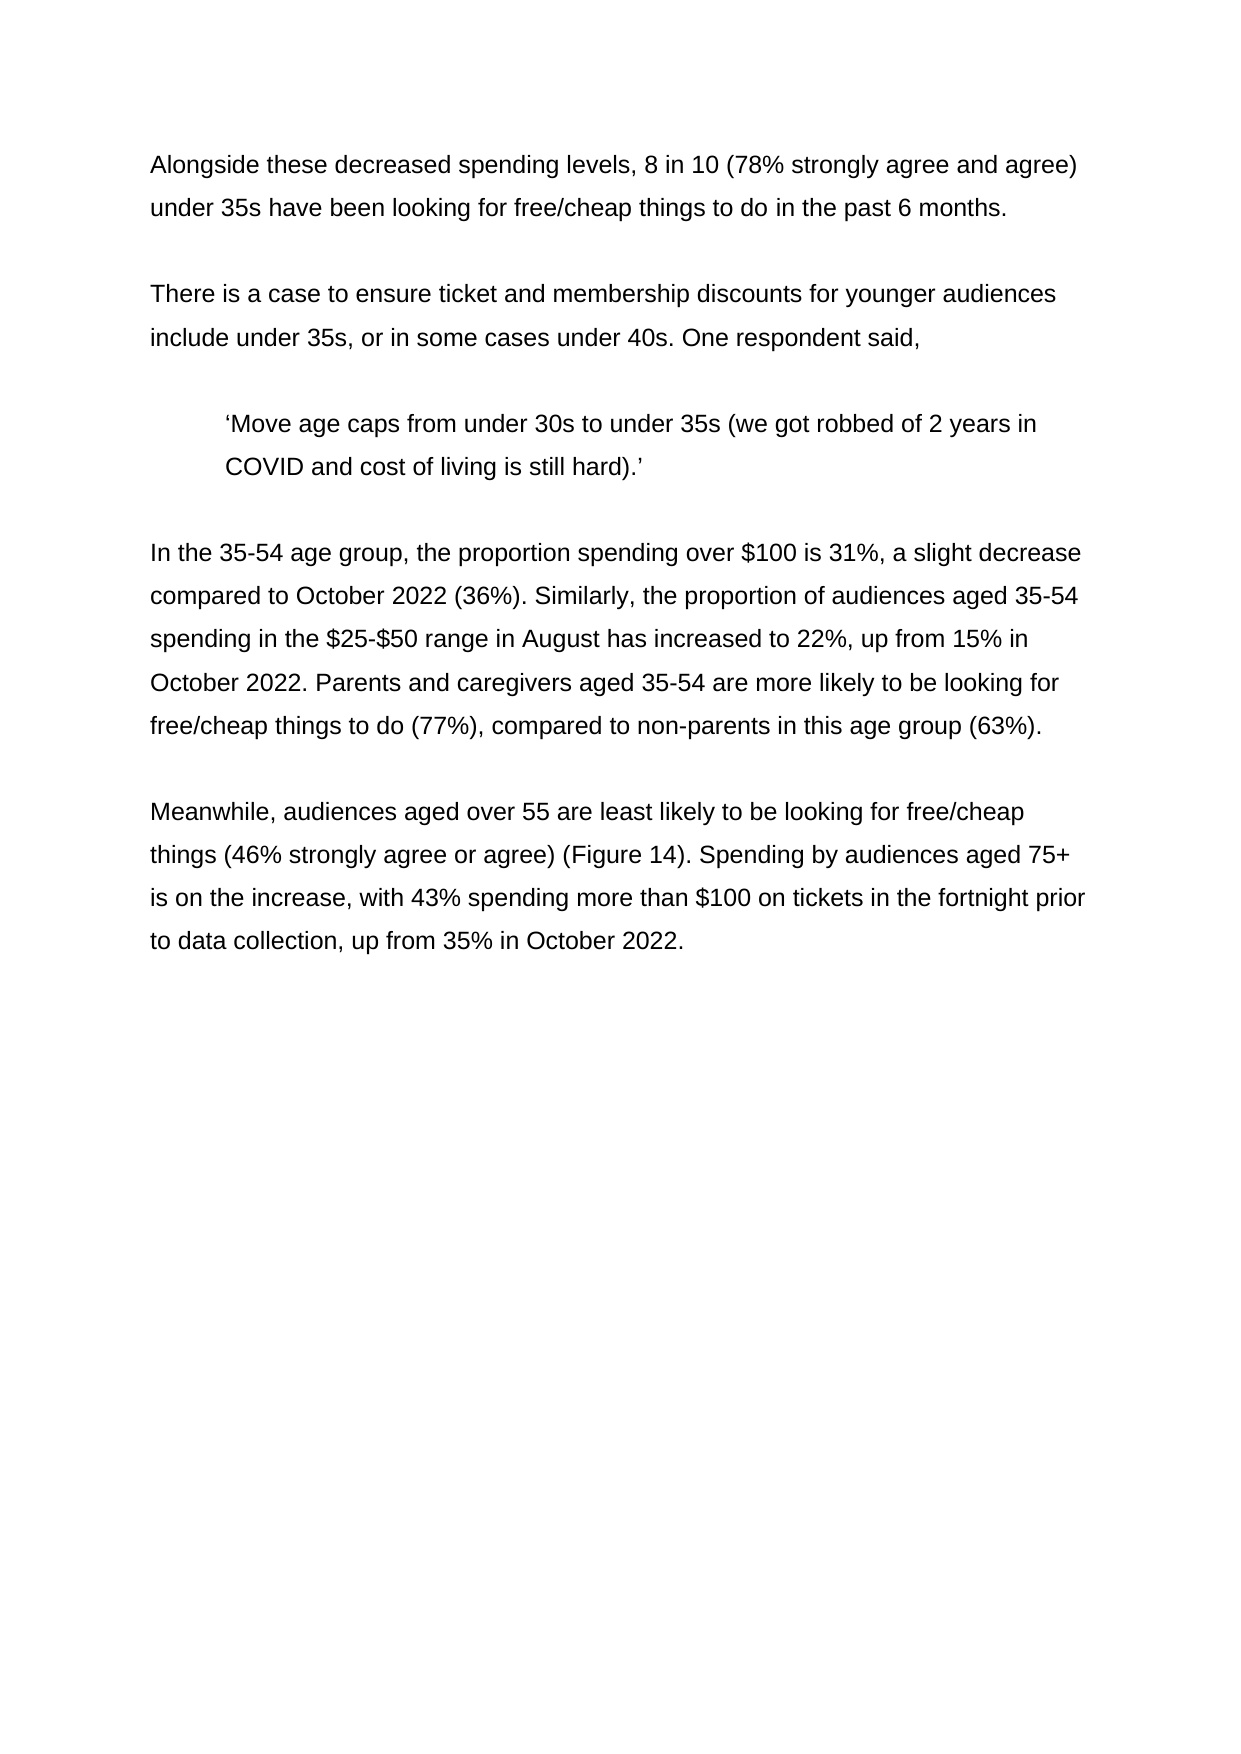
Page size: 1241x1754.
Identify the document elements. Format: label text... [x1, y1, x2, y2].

text Meanwhile, audiences aged over 55 are least likely to be looking for free/cheap things (46% strongly agree or agree) (Figure 14). Spending by audiences aged 75+ is on the increase, with 43% spending more than $100 on tickets in the fortnight prior to data collection, up from 35% in October 2022. [150, 797, 1090, 955]
text In the 35-54 age group, the proportion spending over $100 is 31%, a slight decrease compared to October 2022 (36%). Similarly, the proportion of audiences aged 35-54 spending in the $25-$50 range in August has increased to 22%, up from 15% in October 2022. Parents and caregivers aged 35-54 are more likely to be looking for free/cheap things to do (77%), compared to non-parents in this age group (63%). [150, 538, 1090, 739]
text ‘Move age caps from under 30s to under 35s (we got robbed of 2 years in COVID and cost of living is still hard).’ [225, 409, 1090, 481]
text There is a case to ensure ticket and membership discounts for younger audiences include under 35s, or in some cases under 40s. One respondent said, [150, 279, 1090, 351]
text Alongside these decreased spending levels, 8 in 10 (78% strongly agree and agree) under 35s have been looking for free/cheap things to do in the past 6 months. [150, 150, 1090, 222]
